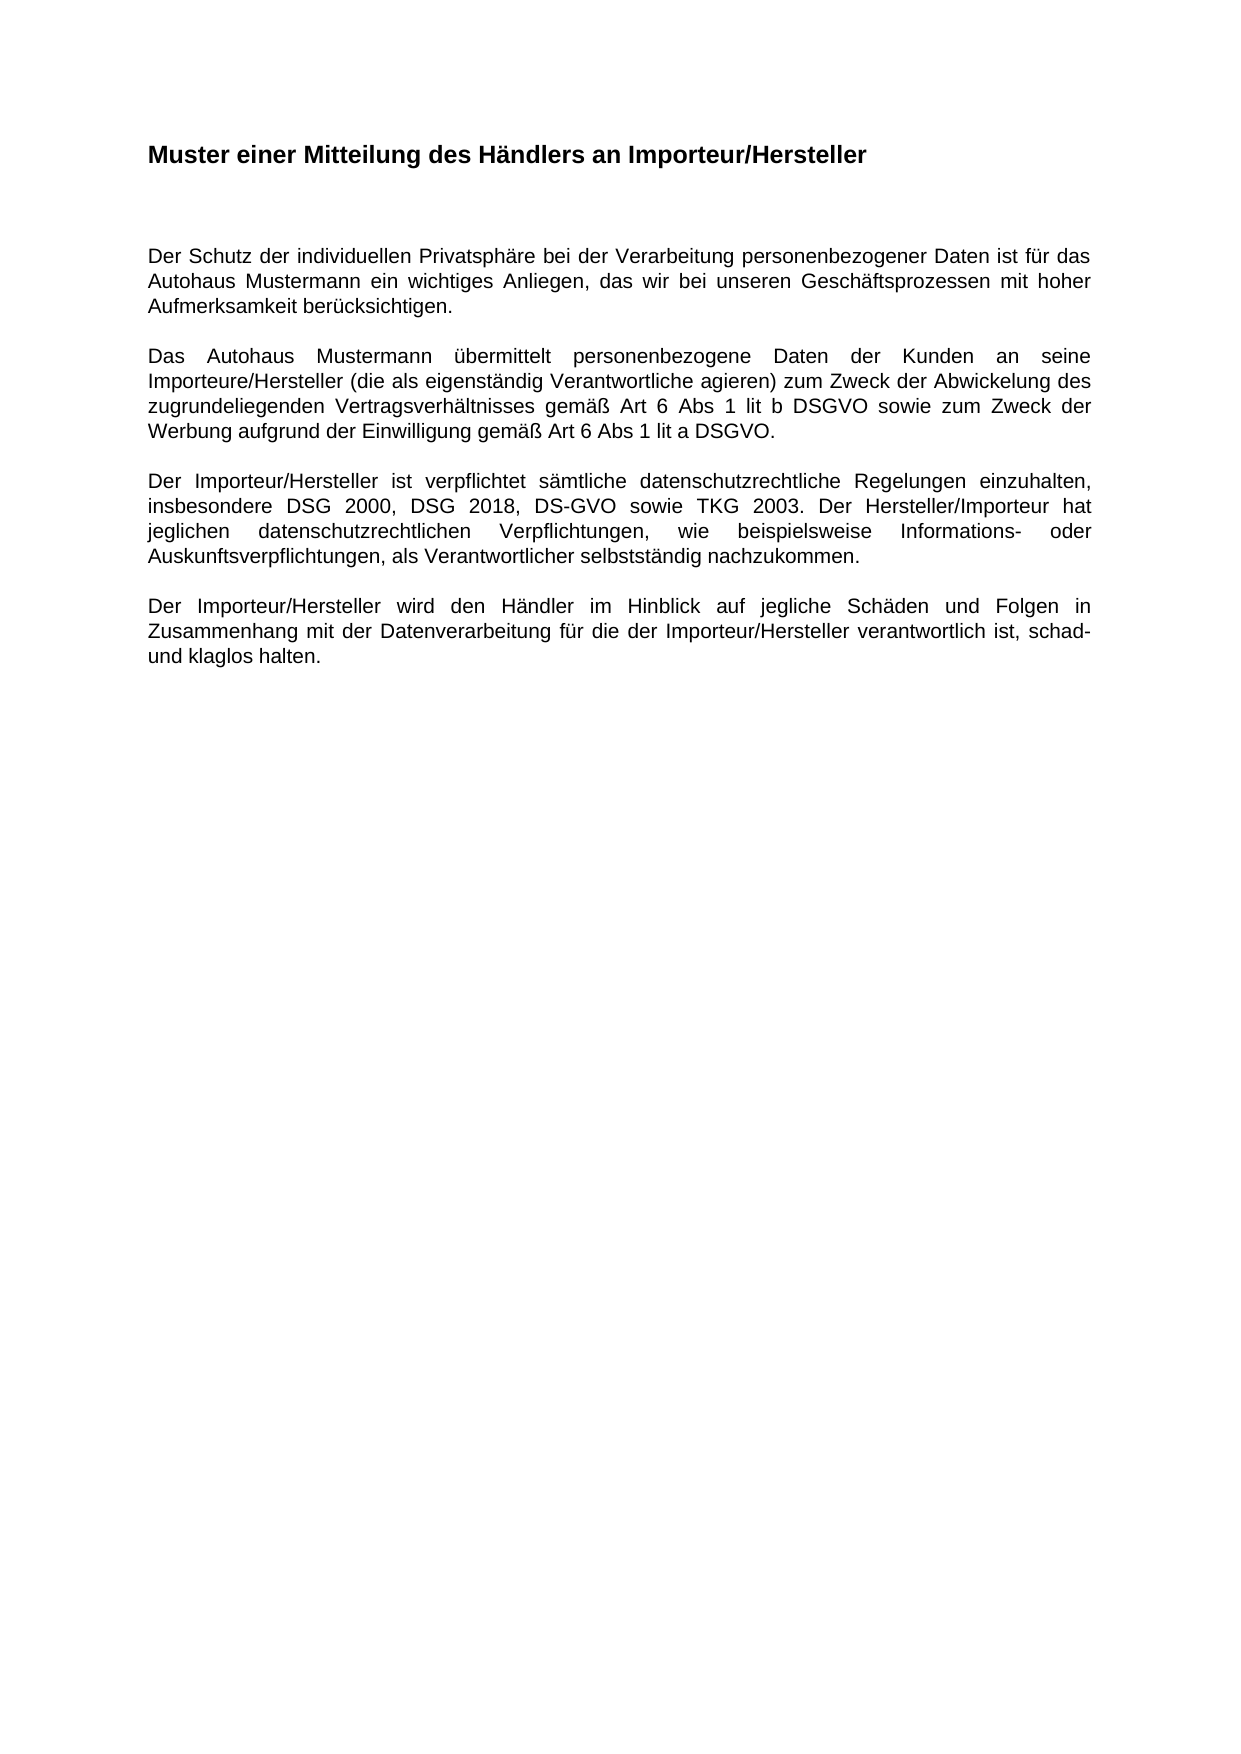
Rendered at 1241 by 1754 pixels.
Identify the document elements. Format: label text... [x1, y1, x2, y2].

text Der Importeur/Hersteller ist verpflichtet sämtliche datenschutzrechtliche Regelungen einzuhalten, insbesondere DSG 2000, DSG 2018, DS-GVO sowie TKG 2003. Der Hersteller/Importeur hat jeglichen datenschutzrechtlichen Verpflichtungen, wie beispielsweise Informations- oder Auskunftsverpflichtungen, als Verantwortlicher selbstständig nachzukommen. [148, 468, 1092, 568]
text Der Schutz der individuellen Privatsphäre bei der Verarbeitung personenbezogener Daten ist für das Autohaus Mustermann ein wichtiges Anliegen, das wir bei unseren Geschäftsprozessen mit hoher Aufmerksamkeit berücksichtigen. [148, 243, 1092, 318]
text Der Importeur/Hersteller wird den Händler im Hinblick auf jegliche Schäden und Folgen in Zusammenhang mit der Datenverarbeitung für die der Importeur/Hersteller verantwortlich ist, schad- und klaglos halten. [148, 593, 1092, 668]
text Das Autohaus Mustermann übermittelt personenbezogene Daten der Kunden an seine Importeure/Hersteller (die als eigenständig Verantwortliche agieren) zum Zweck der Abwickelung des zugrundeliegenden Vertragsverhältnisses gemäß Art 6 Abs 1 lit b DSGVO sowie zum Zweck der Werbung aufgrund der Einwilligung gemäß Art 6 Abs 1 lit a DSGVO. [148, 343, 1092, 443]
text Muster einer Mitteilung des Händlers an Importeur/Hersteller [148, 143, 1092, 168]
